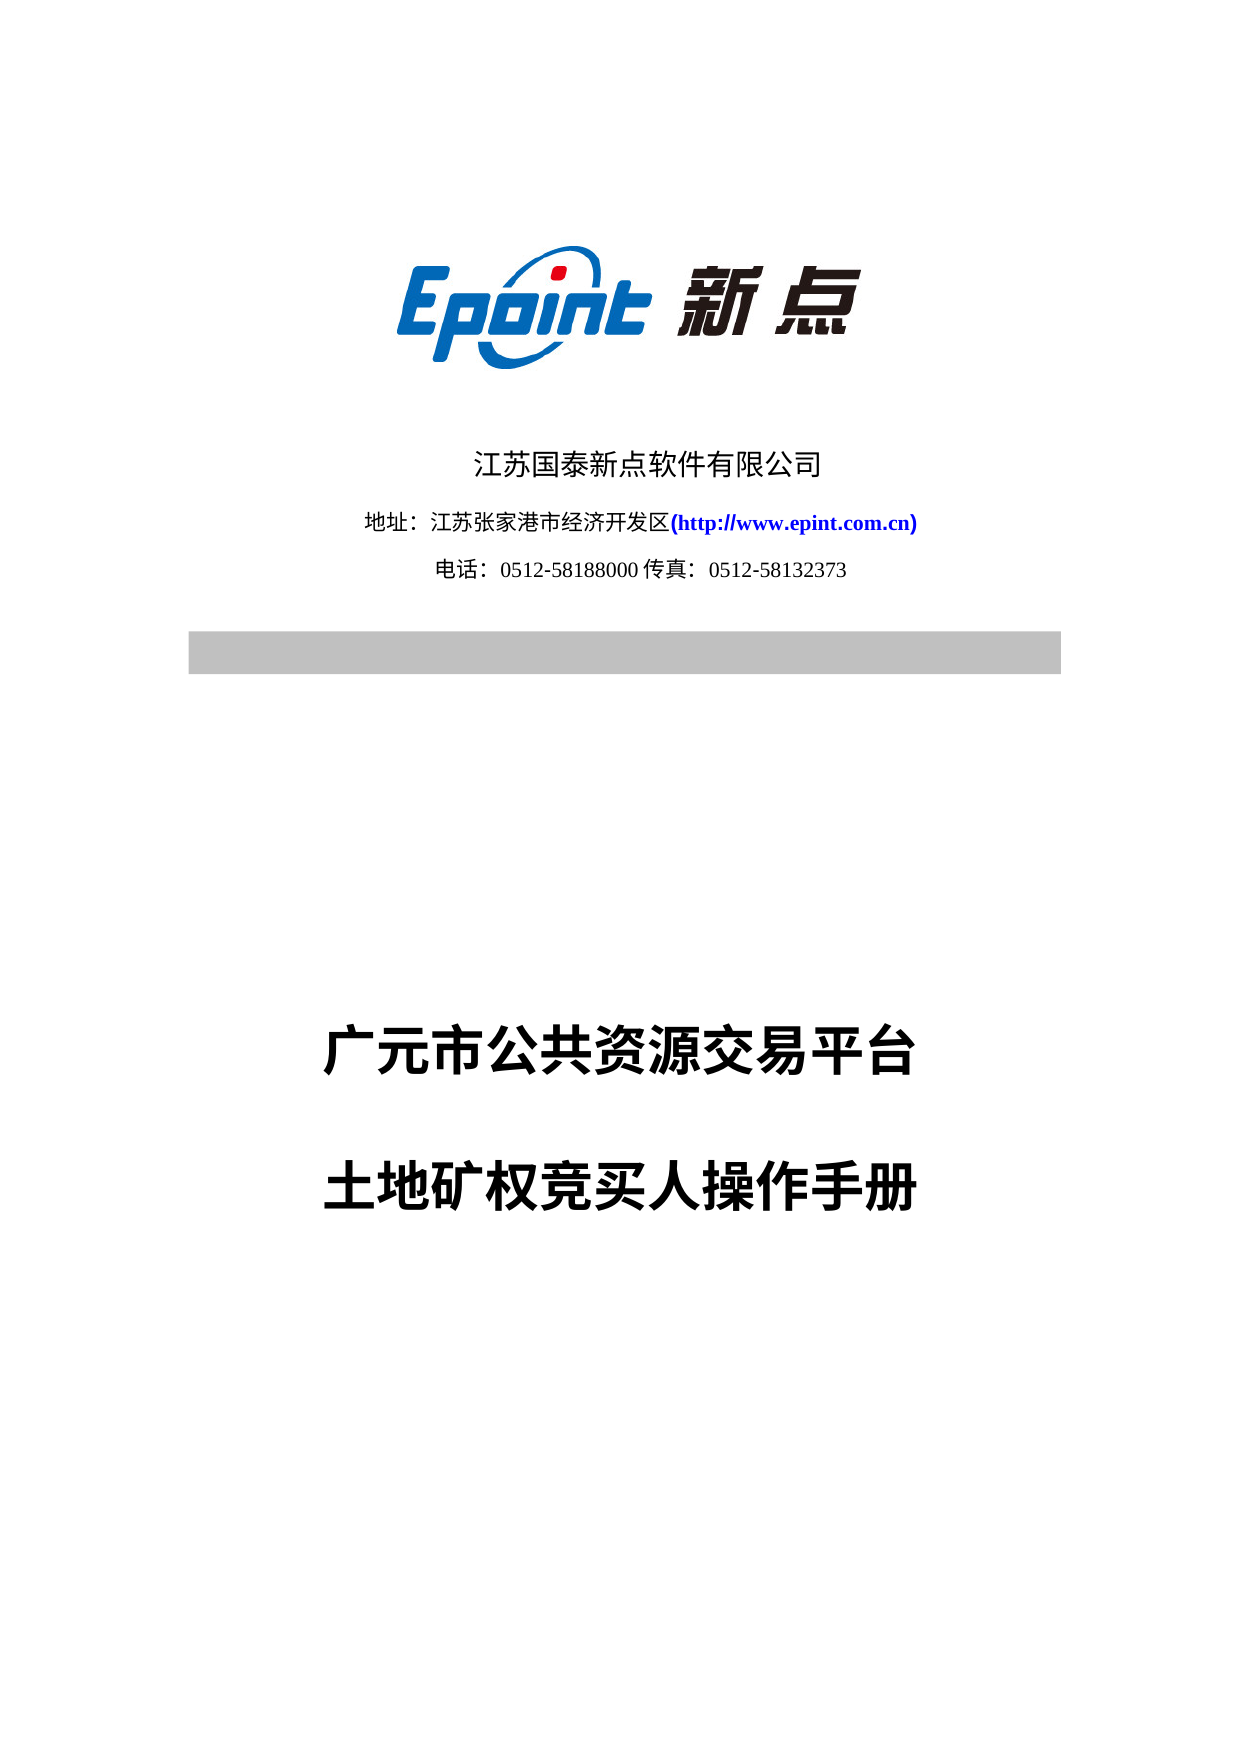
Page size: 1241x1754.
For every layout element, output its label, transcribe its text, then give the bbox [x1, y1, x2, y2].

text 土地矿权竞买人操作手册 [187, 1134, 1053, 1232]
text 广元市公共资源交易平台 [187, 998, 1053, 1095]
picture [290, 161, 966, 452]
